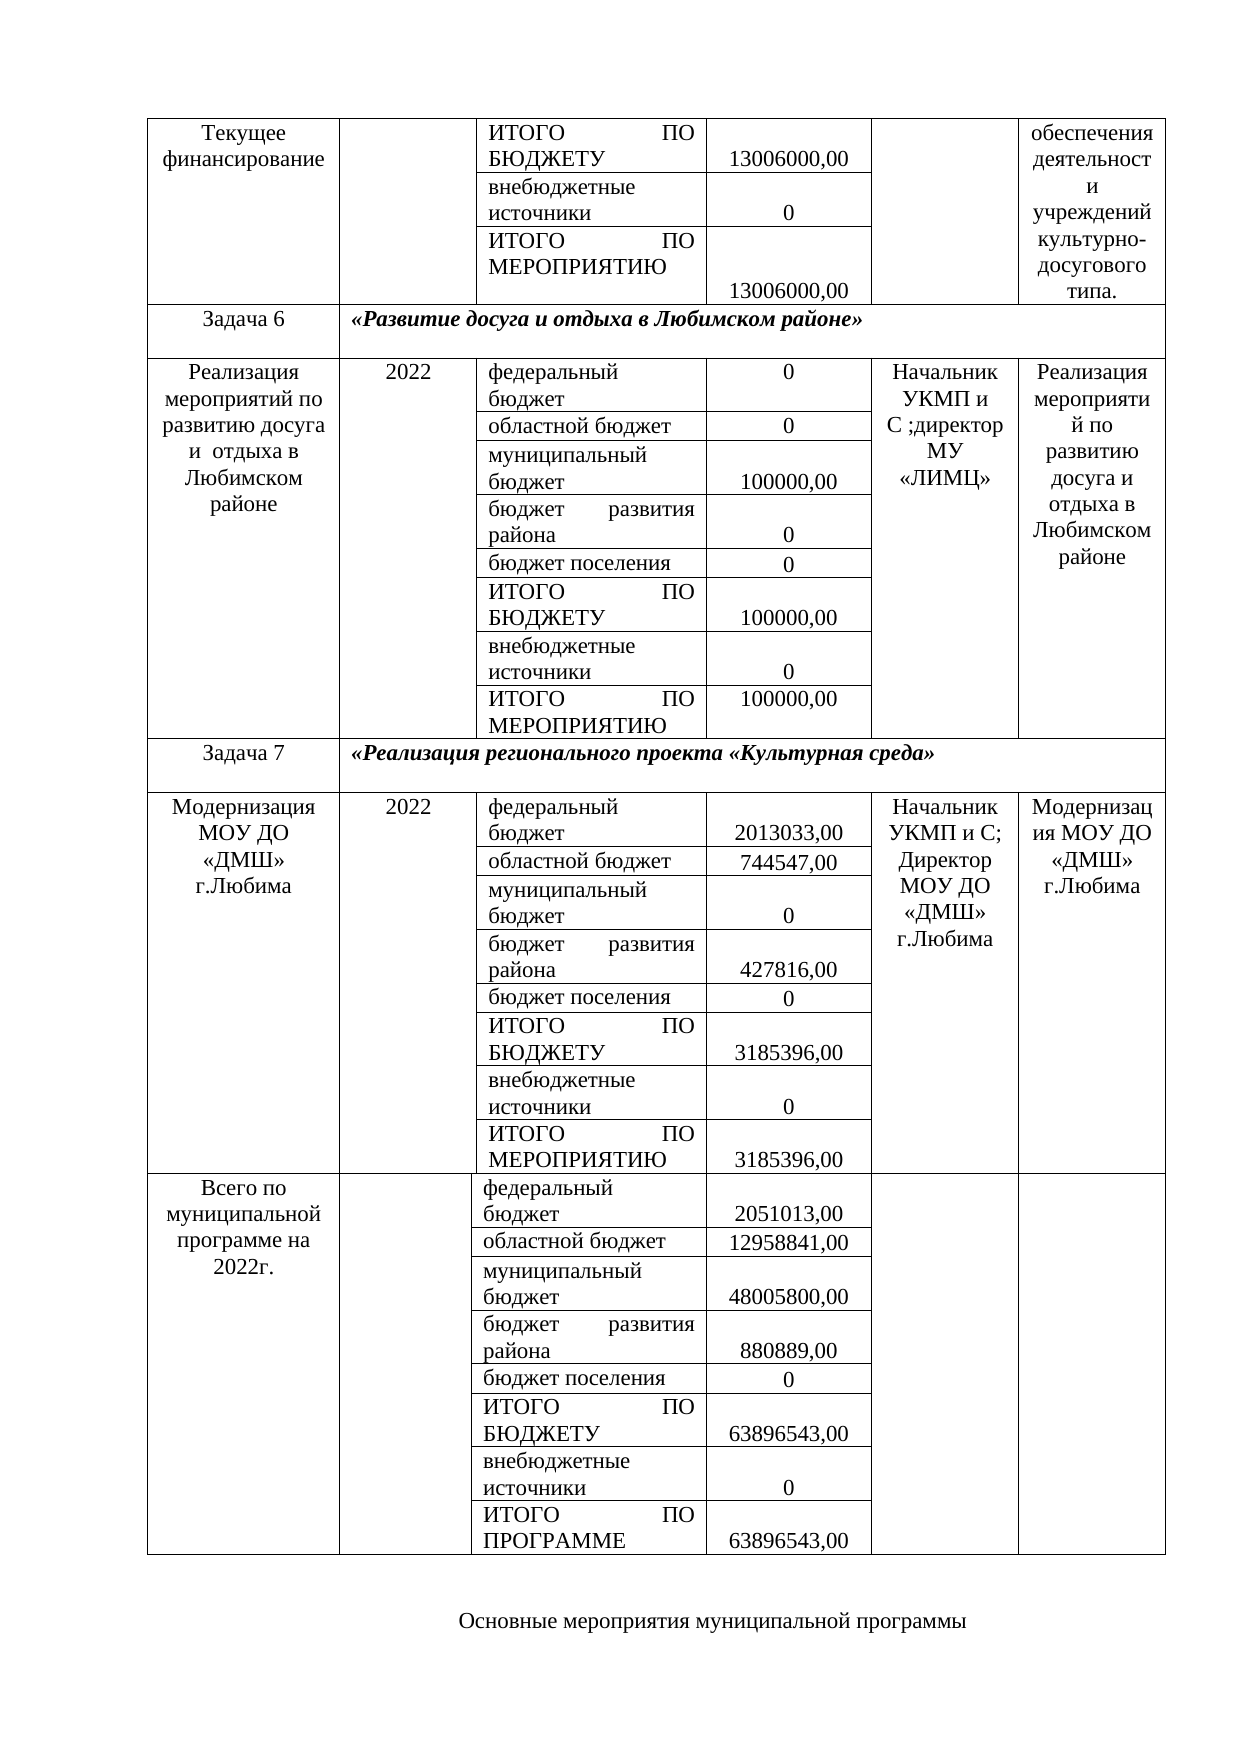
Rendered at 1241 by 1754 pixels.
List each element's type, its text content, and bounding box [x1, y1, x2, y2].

table_cell Задача 7 [148, 739, 339, 792]
table_cell Задача 6 [148, 305, 339, 357]
table_cell федеральный бюджет [477, 793, 706, 846]
table_cell 12958841,00 [707, 1228, 871, 1256]
table_cell муниципальный бюджет [472, 1257, 706, 1309]
table_cell внебюджетные источники [477, 632, 706, 684]
table_cell внебюджетные источники [477, 173, 706, 226]
table_cell 100000,00 [707, 441, 871, 494]
table_cell муниципальный бюджет [477, 441, 706, 494]
table_cell федеральный бюджет [477, 359, 706, 411]
table_cell 427816,00 [707, 930, 871, 982]
table_cell ИТОГО ПО БЮДЖЕТУ [477, 119, 706, 172]
table_cell 63896543,00 [707, 1501, 871, 1554]
table_cell 0 [707, 1066, 871, 1119]
table_cell ИТОГО ПО МЕРОПРИЯТИЮ [477, 1120, 706, 1173]
table_cell бюджет развития района [472, 1311, 706, 1363]
table_cell внебюджетные источники [472, 1447, 706, 1500]
table_cell Начальник УКМП и С; Директор МОУ ДО «ДМШ» г.Любима [872, 793, 1018, 1173]
table_cell 0 [707, 876, 871, 929]
table_cell ИТОГО ПО БЮДЖЕТУ [477, 1013, 706, 1065]
table_cell бюджет развития района [477, 930, 706, 982]
table_cell 13006000,00 [707, 119, 871, 172]
list Основные мероприятия муниципальной программы [274, 1607, 1152, 1634]
table_cell 0 [707, 359, 871, 411]
table_cell 0 [707, 1447, 871, 1500]
table_cell ИТОГО ПО МЕРОПРИЯТИЮ [477, 686, 706, 738]
table_cell 2022 [340, 359, 476, 738]
table_cell федеральный бюджет [472, 1174, 706, 1227]
table_cell областной бюджет [472, 1228, 706, 1256]
table_cell областной бюджет [477, 847, 706, 875]
table_cell бюджет поселения [472, 1364, 706, 1392]
table_cell 3185396,00 [707, 1120, 871, 1173]
table_cell 100000,00 [707, 686, 871, 738]
table_cell [340, 1174, 471, 1554]
table_cell 0 [707, 495, 871, 548]
table_cell бюджет поселения [477, 549, 706, 577]
table_cell ИТОГО ПО МЕРОПРИЯТИЮ [477, 227, 706, 304]
table_cell [872, 1174, 1018, 1554]
table_cell 0 [707, 173, 871, 226]
table_cell Начальник УКМП и С ;директор МУ «ЛИМЦ» [872, 359, 1018, 738]
table_cell 100000,00 [707, 578, 871, 631]
table_cell Модернизация МОУ ДО «ДМШ» г.Любима [1019, 793, 1165, 1173]
table_cell ИТОГО ПО БЮДЖЕТУ [472, 1394, 706, 1446]
table_cell 0 [707, 632, 871, 684]
table_cell муниципальный бюджет [477, 876, 706, 929]
table_cell 0 [707, 984, 871, 1012]
table_cell «Развитие досуга и отдыха в Любимском районе» [340, 305, 1165, 357]
table_cell 880889,00 [707, 1311, 871, 1363]
table_cell областной бюджет [477, 412, 706, 440]
table_cell бюджет развития района [477, 495, 706, 548]
table_cell 2013033,00 [707, 793, 871, 846]
table_cell 3185396,00 [707, 1013, 871, 1065]
table_cell 63896543,00 [707, 1394, 871, 1446]
table_cell Реализация мероприятий по развитию досуга и отдыха в Любимском районе [1019, 359, 1165, 738]
table_cell внебюджетные источники [477, 1066, 706, 1119]
table_cell 2051013,00 [707, 1174, 871, 1227]
table_cell ИТОГО ПО ПРОГРАММЕ [472, 1501, 706, 1554]
table_cell 2022 [340, 793, 476, 1173]
table_cell Модернизация МОУ ДО «ДМШ» г.Любима [148, 793, 339, 1173]
table_cell бюджет поселения [477, 984, 706, 1012]
table_cell «Реализация регионального проекта «Культурная среда» [340, 739, 1165, 792]
table_cell 0 [707, 549, 871, 577]
table_cell 0 [707, 1364, 871, 1392]
table_cell [1019, 1174, 1165, 1554]
table_cell Реализация мероприятий по развитию досуга и отдыха в Любимском районе [148, 359, 339, 738]
table_cell ИТОГО ПО БЮДЖЕТУ [477, 578, 706, 631]
table_cell 13006000,00 [707, 227, 871, 304]
table_cell 0 [707, 412, 871, 440]
table_cell 744547,00 [707, 847, 871, 875]
table_cell Всего по муниципальной программе на 2022г. [148, 1174, 339, 1554]
table_cell 48005800,00 [707, 1257, 871, 1309]
